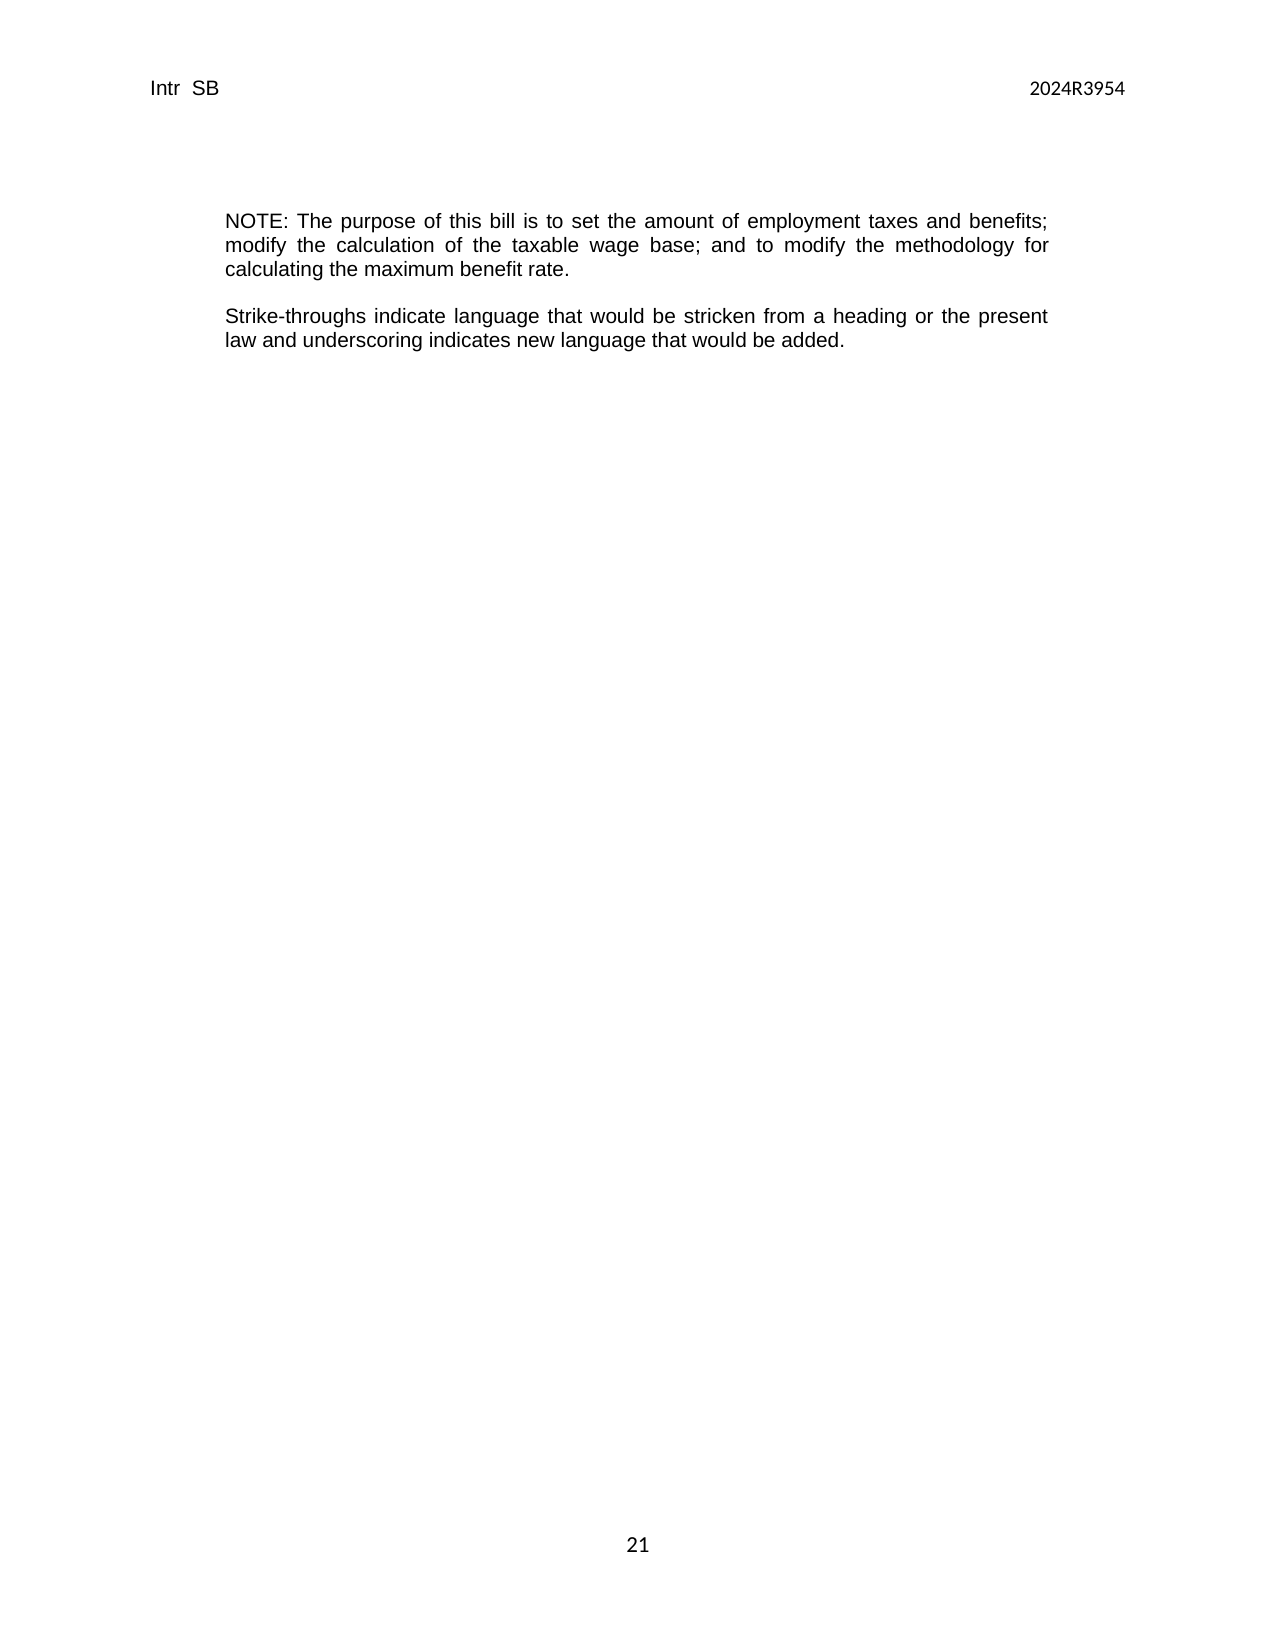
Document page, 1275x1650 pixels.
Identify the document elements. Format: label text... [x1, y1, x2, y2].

text NOTE: The purpose of this bill is to set the amount of employment taxes and benefits; modify the calculation of the taxable wage base; and to modify the methodology for calculating the maximum benefit rate. [225, 209, 1050, 281]
text Strike-throughs indicate language that would be stricken from a heading or the present law and underscoring indicates new language that would be added. [225, 303, 1050, 351]
